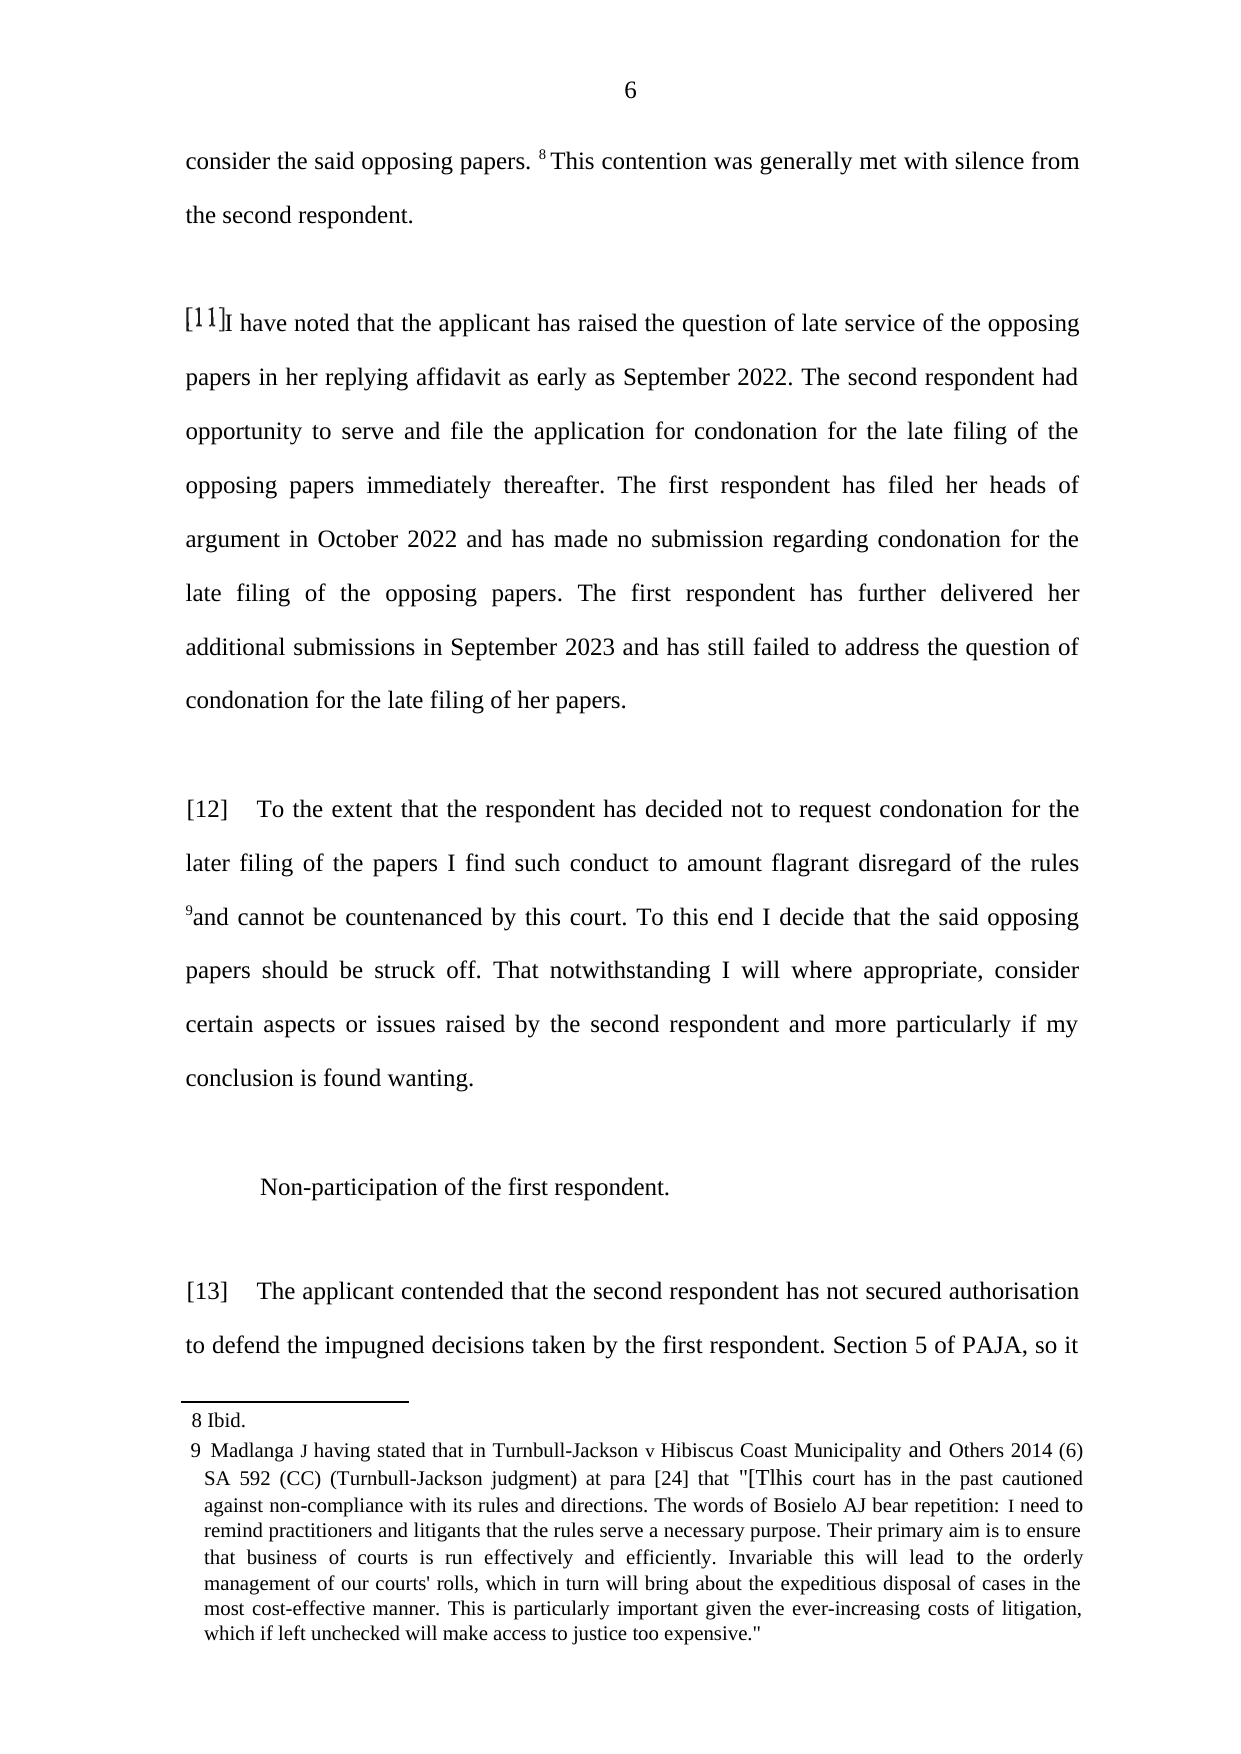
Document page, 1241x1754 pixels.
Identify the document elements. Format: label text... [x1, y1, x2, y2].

picture [186, 307, 225, 332]
text I have noted that the applicant has raised the question of late service of the opposing papers in her replying affidavit as early as September 2022. The second respondent had opportunity to serve and file the application for condonation for the late filing of the opposing papers immediately thereafter. The first respondent has filed her heads of argument in October 2022 and has made no submission regarding condonation for the late filing of the opposing papers. The first respondent has further delivered her additional submissions in September 2023 and has still failed to address the question of condonation for the late filing of her papers. [185, 307, 1080, 714]
list To the extent that the respondent has decided not to request condonation for the later filing of the papers I find such conduct to amount flagrant disregard of the rules and cannot be countenanced by this court. To this end I decide that the said opposing papers should be struck off. That notwithstanding I will where appropriate, consider certain aspects or issues raised by the second respondent and more particularly if my conclusion is found wanting. [185, 794, 1080, 1092]
text Non-participation of the first respondent. [259, 1172, 1080, 1201]
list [185, 1276, 1080, 1359]
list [185, 146, 1080, 229]
